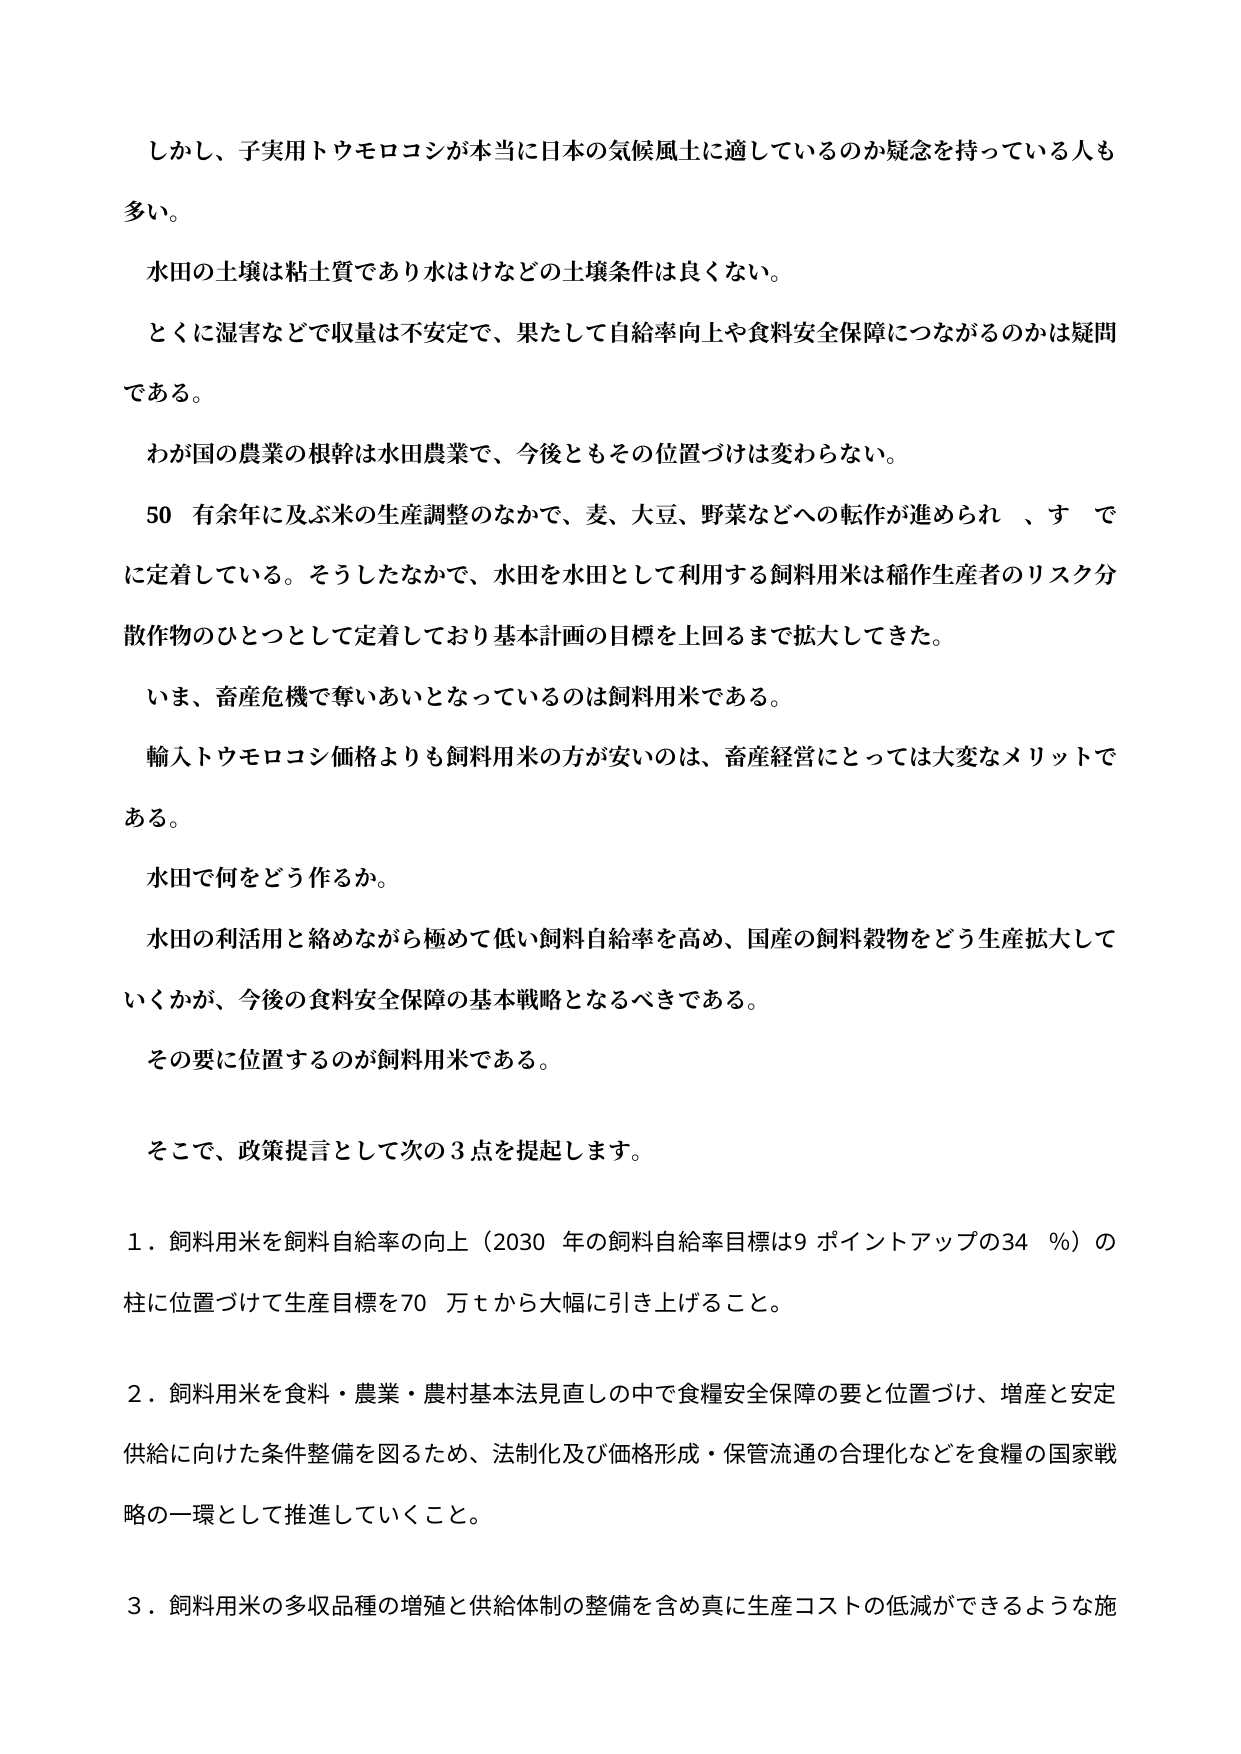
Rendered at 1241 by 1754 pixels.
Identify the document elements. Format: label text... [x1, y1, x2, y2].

text その要に位置するのが飼料用米である。 [123, 1028, 1117, 1089]
text しかし、子実用トウモロコシが本当に日本の気候風土に適しているのか疑念を持っている人も多い。 [123, 119, 1117, 240]
text 50有余年に及ぶ米の生産調整のなかで、麦、大豆、野菜などへの転作が進められ、すでに定着している。そうしたなかで、水田を水田として利用する飼料用米は稲作生産者のリスク分散作物のひとつとして定着しており基本計画の目標を上回るまで拡大してきた。 [123, 483, 1117, 665]
text 輸入トウモロコシ価格よりも飼料用米の方が安いのは、畜産経営にとっては大変なメリットである。 [123, 725, 1117, 847]
text ２．飼料用米を食料・農業・農村基本法見直しの中で食糧安全保障の要と位置づけ、増産と安定供給に向けた条件整備を図るため、法制化及び価格形成・保管流通の合理化などを食糧の国家戦略の一環として推進していくこと。 [123, 1362, 1117, 1544]
text １．飼料用米を飼料自給率の向上（2030年の飼料自給率目標は9ポイントアップの34％）の柱に位置づけて生産目標を70万ｔから大幅に引き上げること。 [123, 1210, 1117, 1332]
text とくに湿害などで収量は不安定で、果たして自給率向上や食料安全保障につながるのかは疑問である。 [123, 301, 1117, 422]
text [123, 1574, 1117, 1635]
text 水田の土壌は粘土質であり水はけなどの土壌条件は良くない。 [123, 240, 1117, 301]
text そこで、政策提言として次の３点を提起します。 [123, 1119, 1117, 1180]
text いま、畜産危機で奪いあいとなっているのは飼料用米である。 [123, 665, 1117, 725]
text わが国の農業の根幹は水田農業で、今後ともその位置づけは変わらない。 [123, 422, 1117, 483]
text 水田の利活用と絡めながら極めて低い飼料自給率を高め、国産の飼料穀物をどう生産拡大していくかが、今後の食料安全保障の基本戦略となるべきである。 [123, 907, 1117, 1028]
text 水田で何をどう作るか。 [123, 847, 1117, 907]
